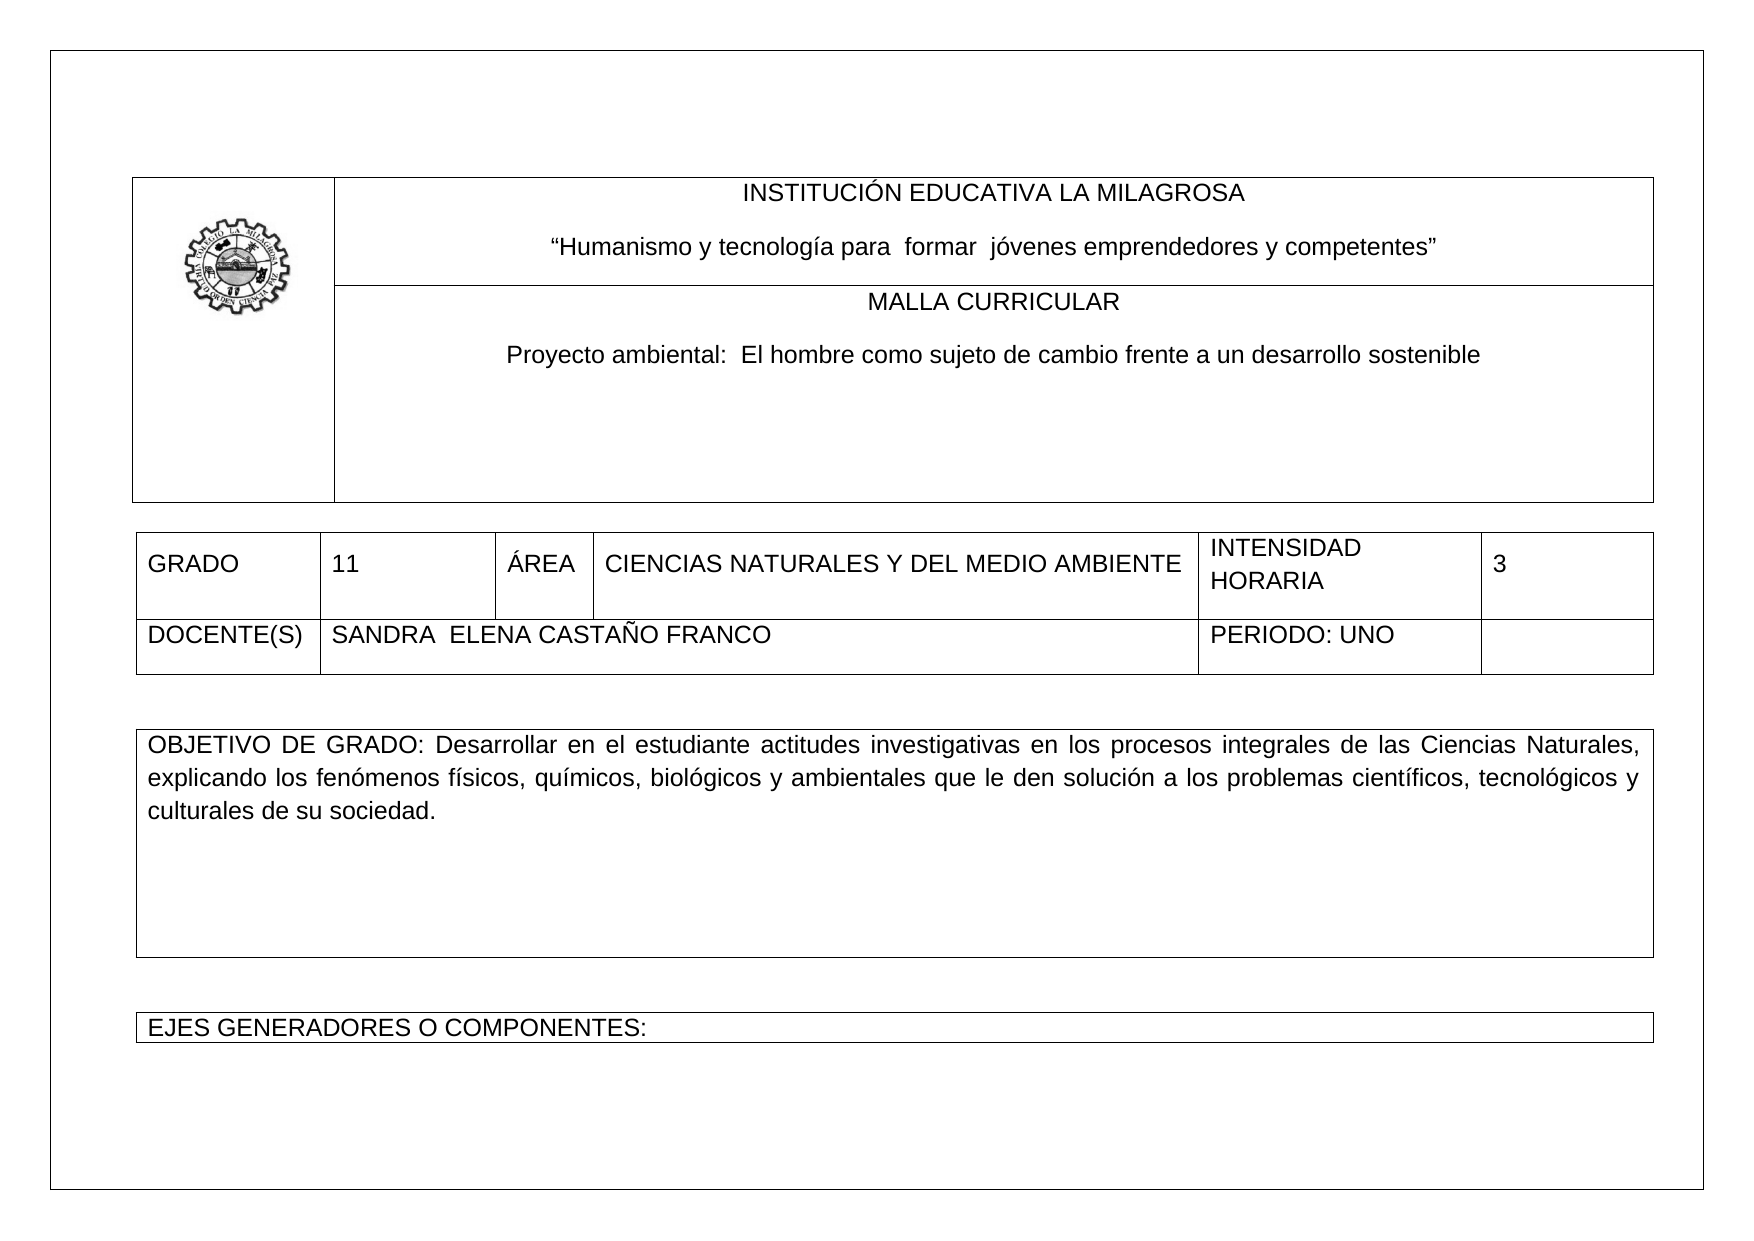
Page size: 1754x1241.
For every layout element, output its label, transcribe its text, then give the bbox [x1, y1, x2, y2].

table_header CIENCIAS NATURALES Y DEL MEDIO AMBIENTE [594, 533, 1198, 619]
table_header INSTITUCIÓN EDUCATIVA LA MILAGROSA “Humanismo y tecnología para formar jóvenes emprendedores y competentes” [335, 178, 1653, 285]
table_header OBJETIVO DE GRADO: Desarrollar en el estudiante actitudes investigativas en los procesos integrales de las Ciencias Naturales, explicando los fenómenos físicos, químicos, biológicos y ambientales que le den solución a los problemas científicos, tecnológicos y culturales de su sociedad. [137, 730, 1653, 957]
table_cell [1482, 620, 1653, 674]
table_header 3 [1482, 533, 1653, 619]
table_header GRADO [137, 533, 320, 619]
table_header [133, 178, 334, 502]
table_cell SANDRA ELENA CASTAÑO FRANCO [321, 620, 1198, 674]
table_cell PERIODO: UNO [1199, 620, 1481, 674]
table_cell DOCENTE(S) [137, 620, 320, 674]
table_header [137, 1013, 1653, 1042]
table_header ÁREA [496, 533, 593, 619]
table_header INTENSIDAD HORARIA [1199, 533, 1481, 619]
table_header 11 [321, 533, 495, 619]
table_cell MALLA CURRICULAR Proyecto ambiental: El hombre como sujeto de cambio frente a un desarrollo sostenible [335, 286, 1653, 502]
